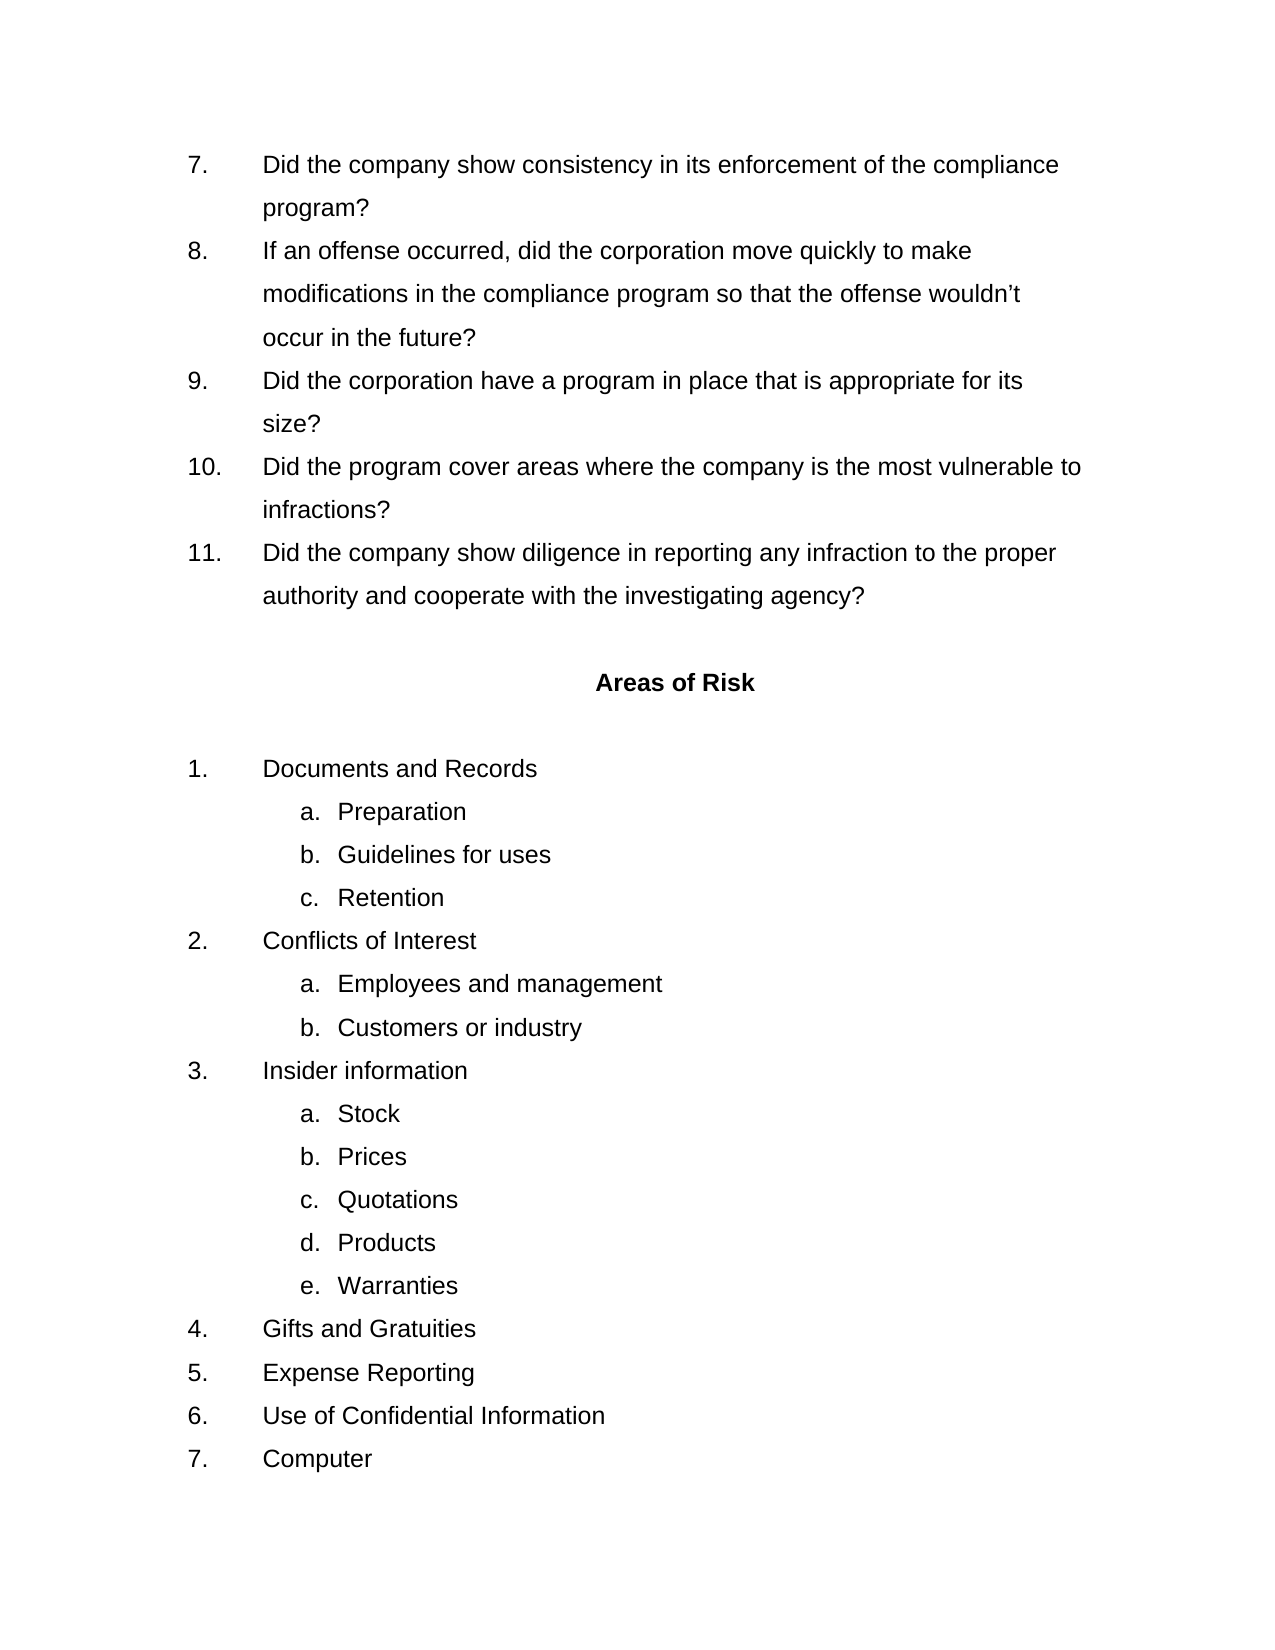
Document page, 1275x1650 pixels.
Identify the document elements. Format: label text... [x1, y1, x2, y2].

list If an offense occurred, did the corporation move quickly to make modifications in the compliance program so that the offense wouldn’t occur in the future? [187, 236, 1087, 351]
list Computer [187, 1444, 1087, 1472]
list Warranties [300, 1271, 1087, 1300]
list Prices [300, 1142, 1087, 1171]
list Documents and Records [187, 754, 1087, 782]
list Did the program cover areas where the company is the most vulnerable to infractions? [187, 452, 1087, 524]
list Guidelines for uses [300, 840, 1087, 869]
list Products [300, 1228, 1087, 1257]
list Preparation [300, 797, 1087, 826]
list Stock [300, 1099, 1087, 1127]
list Use of Confidential Information [187, 1401, 1087, 1429]
list Gifts and Gratuities [187, 1314, 1087, 1343]
list Did the company show diligence in reporting any infraction to the proper authority and cooperate with the investigating agency? [187, 538, 1087, 610]
list Insider information [187, 1056, 1087, 1084]
text Areas of Risk [262, 667, 1087, 696]
list Did the company show consistency in its enforcement of the compliance program? [187, 150, 1087, 222]
list Did the corporation have a program in place that is appropriate for its size? [187, 366, 1087, 437]
list Conflicts of Interest [187, 926, 1087, 955]
list Expense Reporting [187, 1357, 1087, 1386]
list Quotations [300, 1185, 1087, 1214]
list Retention [300, 883, 1087, 912]
list Customers or industry [300, 1012, 1087, 1041]
list Employees and management [300, 969, 1087, 998]
